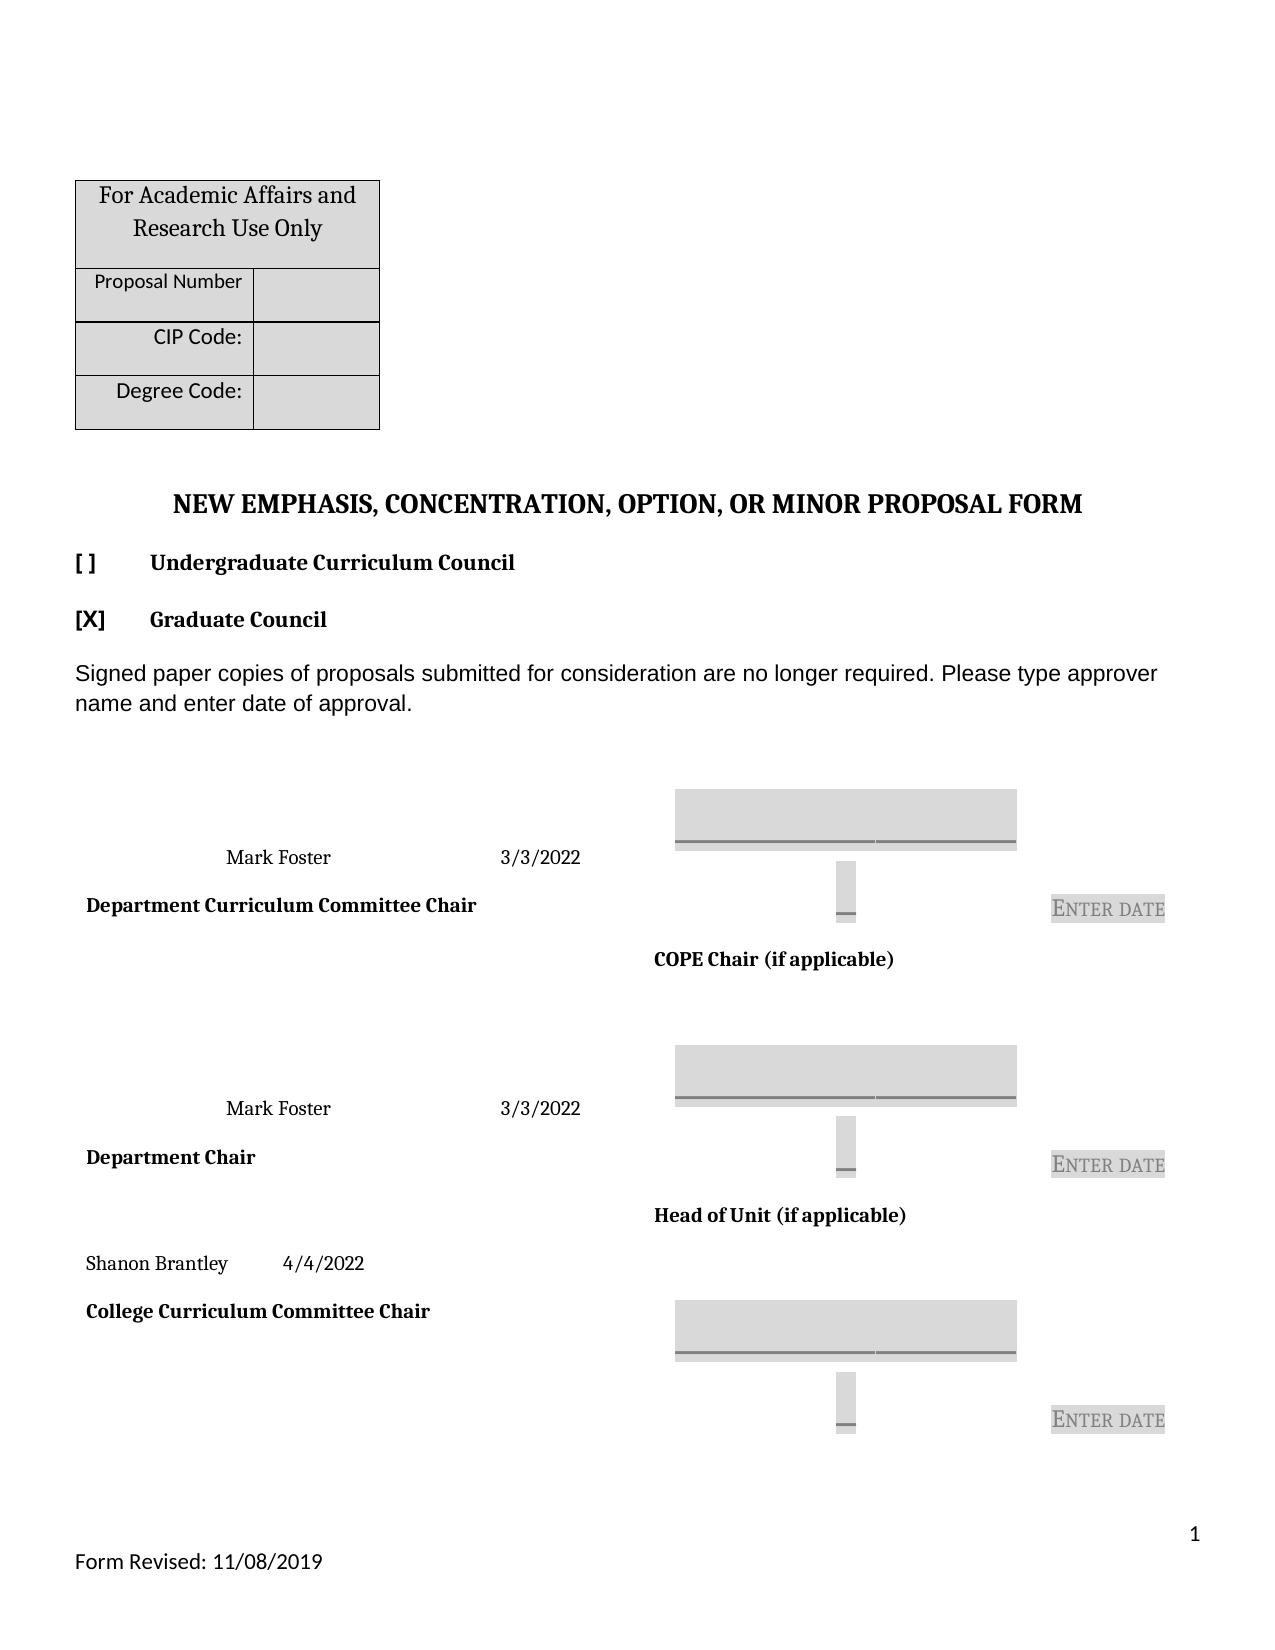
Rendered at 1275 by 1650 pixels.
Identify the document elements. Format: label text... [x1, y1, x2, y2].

table_cell CIP Code: [76, 323, 253, 375]
table_header COPE Chair (if applicable) [643, 741, 1211, 996]
table_cell Proposal Number [76, 269, 253, 321]
table_cell Degree Code: [76, 376, 253, 429]
table_cell Head of Unit (if applicable) [643, 996, 1211, 1252]
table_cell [643, 1252, 1211, 1459]
table_header Department Curriculum Committee Chair [75, 741, 643, 996]
text NEW EMPHASIS, CONCENTRATION, OPTION, OR MINOR PROPOSAL FORM [56, 488, 1200, 520]
text [ ] Undergraduate Curriculum Council [75, 546, 1200, 577]
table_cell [75, 1252, 643, 1459]
table_cell Department Chair [75, 996, 643, 1252]
table_cell [254, 323, 379, 375]
text Signed paper copies of proposals submitted for consideration are no longer required. Please type approver name and enter date of approval. [75, 659, 1200, 716]
text [X] Graduate Council [75, 603, 1200, 634]
table_header For Academic Affairs and Research Use Only [76, 181, 379, 268]
table_cell [254, 376, 379, 429]
table_cell [254, 269, 379, 321]
